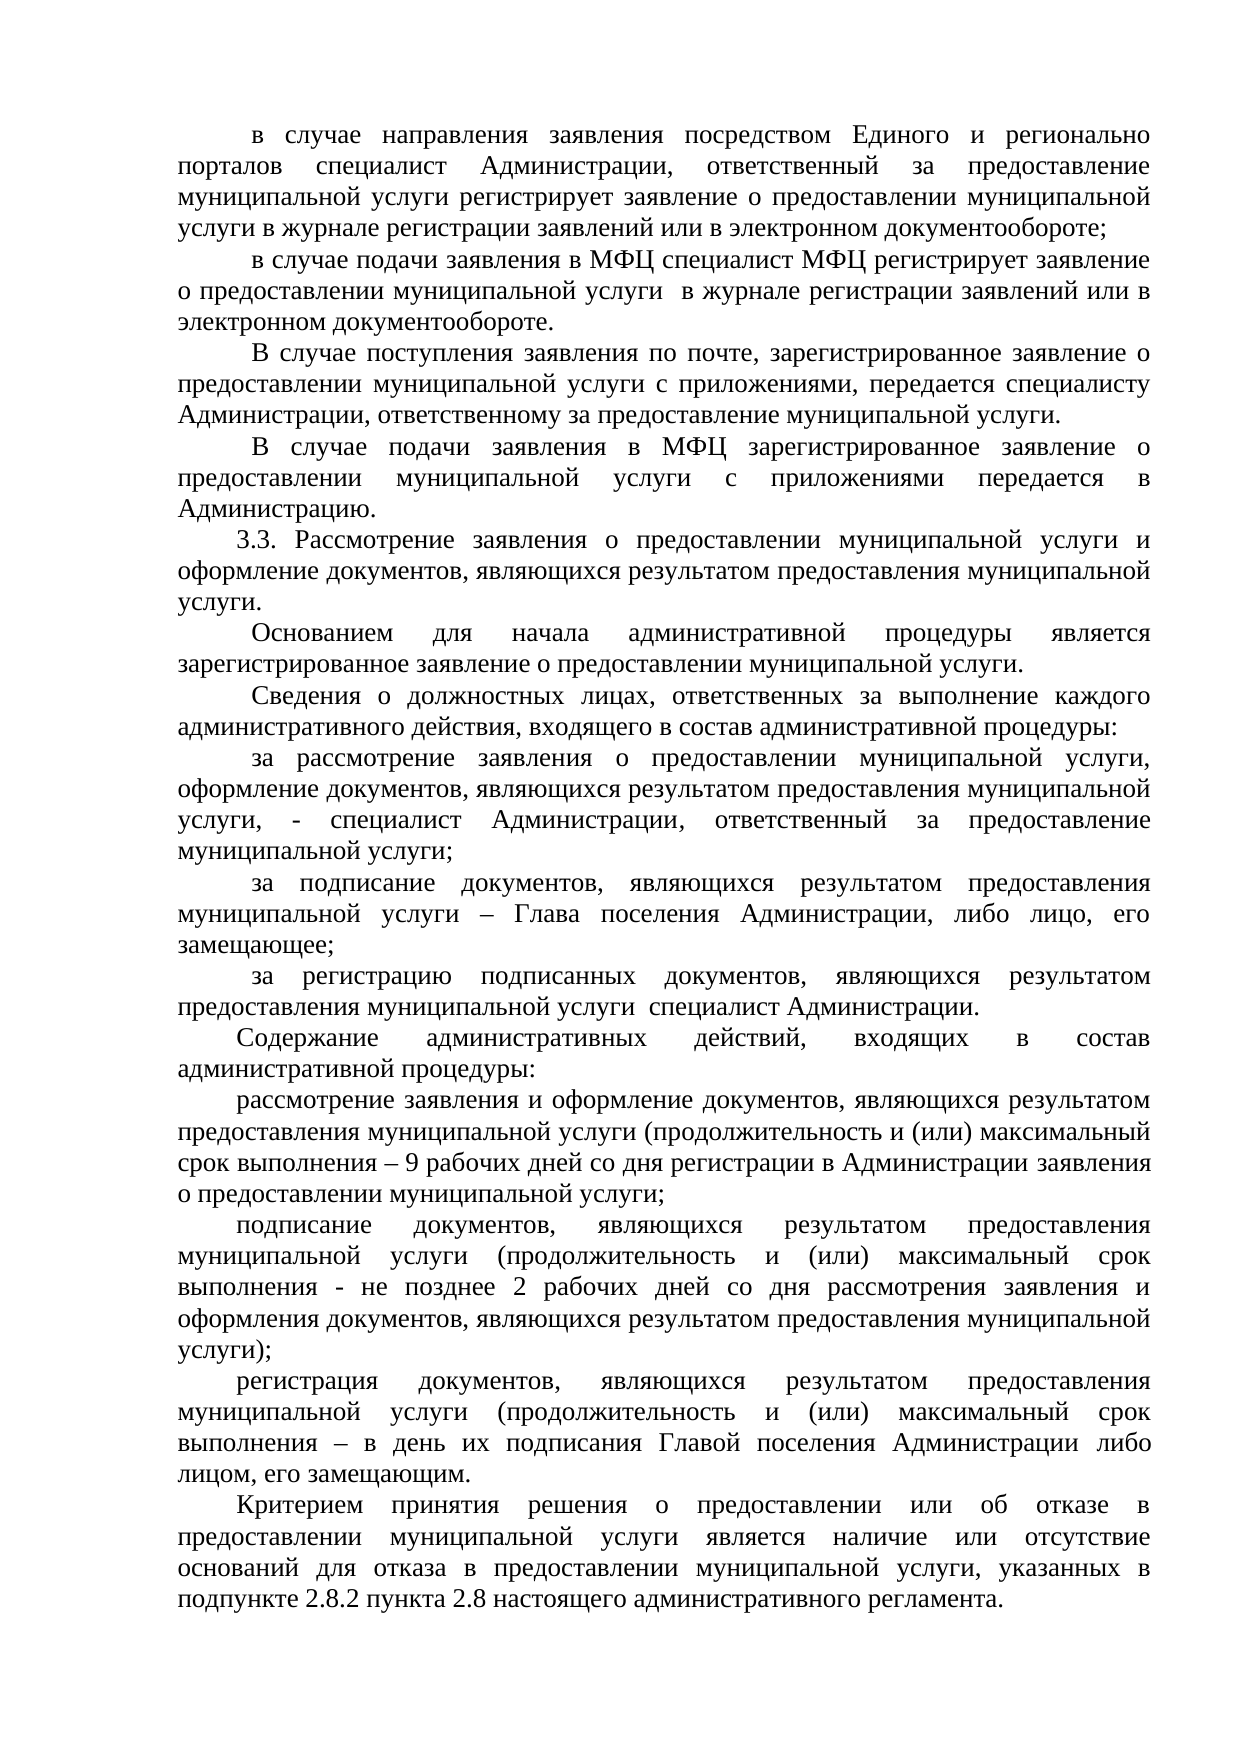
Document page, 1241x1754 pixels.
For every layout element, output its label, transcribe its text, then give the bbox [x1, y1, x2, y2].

text Критерием принятия решения о предоставлении или об отказе в предоставлении муниципальной услуги является наличие или отсутствие оснований для отказа в предоставлении муниципальной услуги, указанных в подпункте 2.8.2 пункта 2.8 настоящего административного регламента. [177, 1488, 1152, 1613]
text рассмотрение заявления и оформление документов, являющихся результатом предоставления муниципальной услуги (продолжительность и (или) максимальный срок выполнения – 9 рабочих дней со дня регистрации в Администрации заявления о предоставлении муниципальной услуги; [177, 1084, 1152, 1208]
text за подписание документов, являющихся результатом предоставления муниципальной услуги – Глава поселения Администрации, либо лицо, его замещающее; [177, 866, 1152, 959]
text в случае подачи заявления в МФЦ специалист МФЦ регистрирует заявление о предоставлении муниципальной услуги в журнале регистрации заявлений или в электронном документообороте. [177, 243, 1152, 336]
text в случае направления заявления посредством Единого и регионально порталов специалист Администрации, ответственный за предоставление муниципальной услуги регистрирует заявление о предоставлении муниципальной услуги в журнале регистрации заявлений или в электронном документообороте; [177, 118, 1152, 243]
text подписание документов, являющихся результатом предоставления муниципальной услуги (продолжительность и (или) максимальный срок выполнения - не позднее 2 рабочих дней со дня рассмотрения заявления и оформления документов, являющихся результатом предоставления муниципальной услуги); [177, 1208, 1152, 1364]
text В случае поступления заявления по почте, зарегистрированное заявление о предоставлении муниципальной услуги с приложениями, передается специалисту Администрации, ответственному за предоставление муниципальной услуги. [177, 336, 1152, 429]
text Основанием для начала административной процедуры является зарегистрированное заявление о предоставлении муниципальной услуги. [177, 616, 1152, 679]
text за регистрацию подписанных документов, являющихся результатом предоставления муниципальной услуги специалист Администрации. [177, 959, 1152, 1021]
text В случае подачи заявления в МФЦ зарегистрированное заявление о предоставлении муниципальной услуги с приложениями передается в Администрацию. [177, 429, 1152, 523]
text Содержание административных действий, входящих в состав административной процедуры: [177, 1021, 1152, 1084]
text Сведения о должностных лицах, ответственных за выполнение каждого административного действия, входящего в состав административной процедуры: [177, 679, 1152, 741]
text 3.3. Рассмотрение заявления о предоставлении муниципальной услуги и оформление документов, являющихся результатом предоставления муниципальной услуги. [177, 523, 1152, 616]
text регистрация документов, являющихся результатом предоставления муниципальной услуги (продолжительность и (или) максимальный срок выполнения – в день их подписания Главой поселения Администрации либо лицом, его замещающим. [177, 1364, 1152, 1488]
text за рассмотрение заявления о предоставлении муниципальной услуги, оформление документов, являющихся результатом предоставления муниципальной услуги, - специалист Администрации, ответственный за предоставление муниципальной услуги; [177, 741, 1152, 866]
